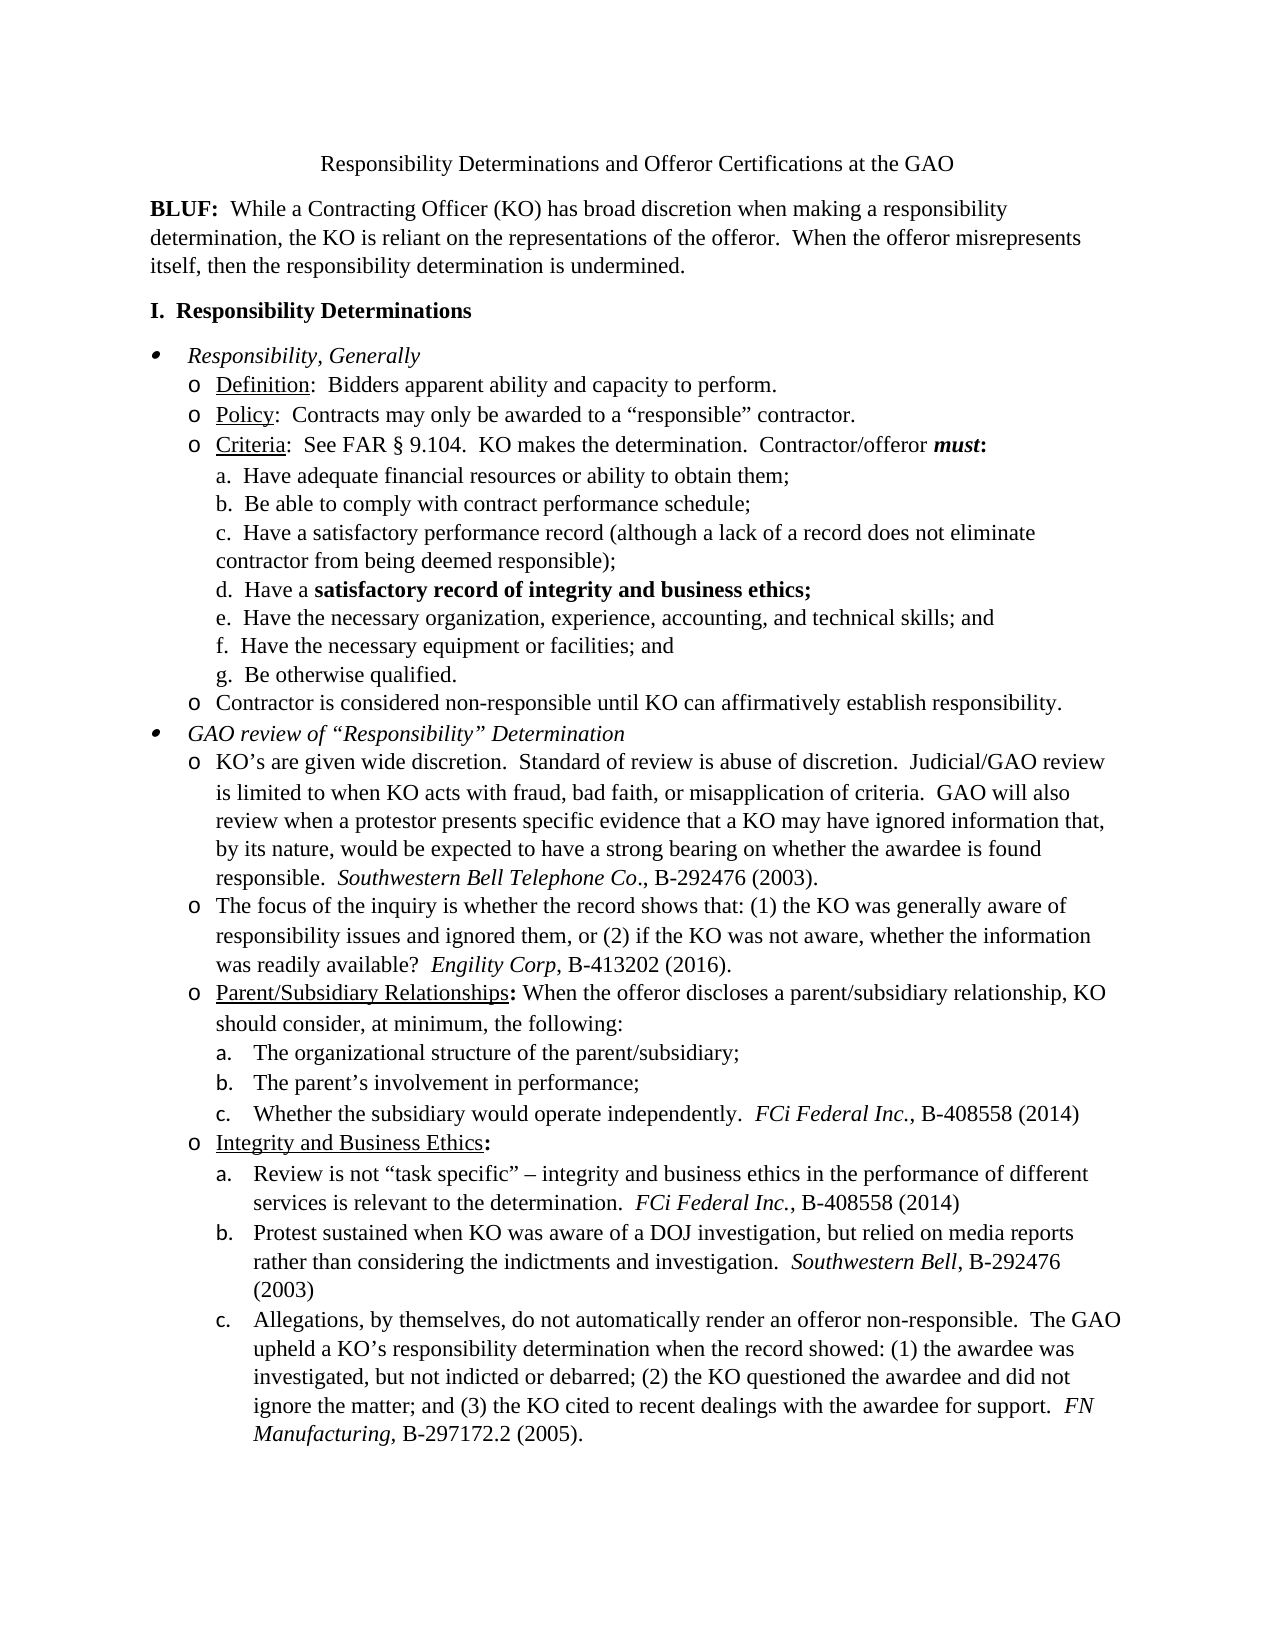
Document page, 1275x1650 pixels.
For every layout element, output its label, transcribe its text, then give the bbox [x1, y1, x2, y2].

text Responsibility Determinations and Offeror Certifications at the GAO [150, 150, 1125, 176]
list Parent/Subsidiary Relationships: When the offeror discloses a parent/subsidiary relationship, KO should consider, at minimum, the following: [187, 979, 1125, 1036]
list Whether the subsidiary would operate independently. FCi Federal Inc., B-408558 (2014) [216, 1099, 1125, 1127]
text BLUF: While a Contracting Officer (KO) has broad discretion when making a responsibility determination, the KO is reliant on the representations of the offeror. When the offeror misrepresents itself, then the responsibility determination is undermined. [150, 195, 1125, 278]
list Criteria: See FAR § 9.104. KO makes the determination. Contractor/offeror must: [187, 431, 1125, 460]
list The organizational structure of the parent/subsidiary; [216, 1038, 1125, 1066]
list GAO review of “Responsibility” Determination [150, 720, 1125, 746]
list g. Be otherwise qualified. [216, 661, 1125, 687]
list KO’s are given wide discretion. Standard of review is abuse of discretion. Judicial/GAO review is limited to when KO acts with fraud, bad faith, or misapplication of criteria. GAO will also review when a protestor presents specific evidence that a KO may have ignored information that, by its nature, would be expected to have a strong bearing on whether the awardee is found responsible. Southwestern Bell Telephone Co., B-292476 (2003). [187, 748, 1125, 890]
list Allegations, by themselves, do not automatically render an offeror non-responsible. The GAO upheld a KO’s responsibility determination when the record showed: (1) the awardee was investigated, but not indicted or debarred; (2) the KO questioned the awardee and did not ignore the matter; and (3) the KO cited to recent dealings with the awardee for support. FN Manufacturing, B-297172.2 (2005). [216, 1305, 1125, 1447]
list Review is not “task specific” – integrity and business ethics in the performance of different services is relevant to the determination. FCi Federal Inc., B-408558 (2014) [216, 1159, 1125, 1216]
list b. Be able to comply with contract performance schedule; [216, 490, 1125, 517]
list c. Have a satisfactory performance record (although a lack of a record does not eliminate contractor from being deemed responsible); [216, 519, 1125, 573]
list The parent’s involvement in performance; [216, 1068, 1125, 1096]
list Responsibility, Generally [150, 342, 1125, 368]
list a. Have adequate financial resources or ability to obtain them; [216, 462, 1125, 488]
list Policy: Contracts may only be awarded to a “responsible” contractor. [187, 401, 1125, 429]
text I. Responsibility Determinations [150, 297, 1125, 323]
list The focus of the inquiry is whether the record shows that: (1) the KO was generally aware of responsibility issues and ignored them, or (2) if the KO was not aware, whether the information was readily available? Engility Corp, B-413202 (2016). [187, 892, 1125, 977]
list f. Have the necessary equipment or facilities; and [216, 632, 1125, 659]
list Protest sustained when KO was aware of a DOJ investigation, but relied on media reports rather than considering the indictments and investigation. Southwestern Bell, B-292476 (2003) [216, 1218, 1125, 1303]
list e. Have the necessary organization, experience, accounting, and technical skills; and [216, 604, 1125, 630]
list Contractor is considered non-responsible until KO can affirmatively establish responsibility. [187, 689, 1125, 718]
list d. Have a satisfactory record of integrity and business ethics; [216, 576, 1125, 602]
list Integrity and Business Ethics: [187, 1129, 1125, 1157]
list Definition: Bidders apparent ability and capacity to perform. [187, 371, 1125, 399]
